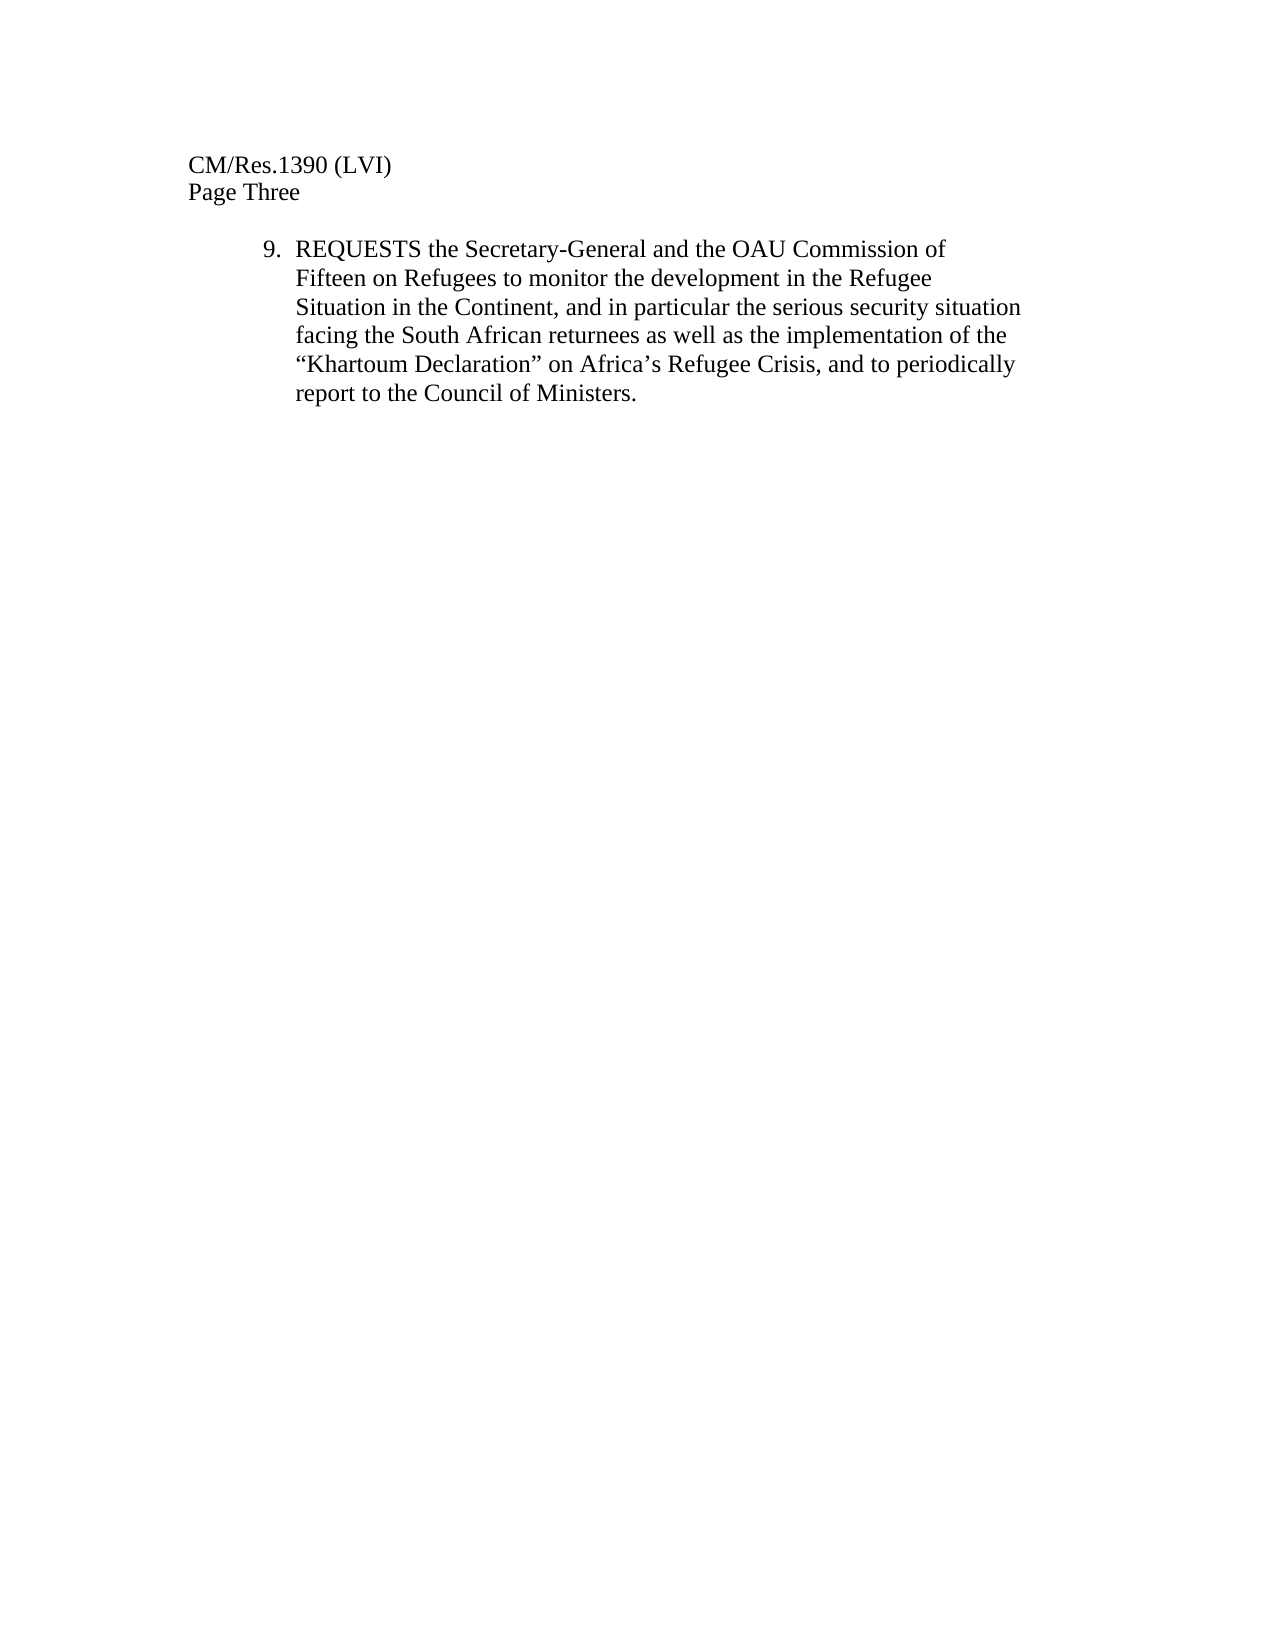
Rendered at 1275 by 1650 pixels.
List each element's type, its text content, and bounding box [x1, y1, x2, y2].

list REQUESTS the Secretary-General and the OAU Commission of Fifteen on Refugees to monitor the development in the Refugee Situation in the Continent, and in particular the serious security situation facing the South African returnees as well as the implementation of the “Khartoum Declaration” on Africa’s Refugee Crisis, and to periodically report to the Council of Ministers. [263, 234, 1022, 407]
text Page Three [188, 177, 1096, 206]
